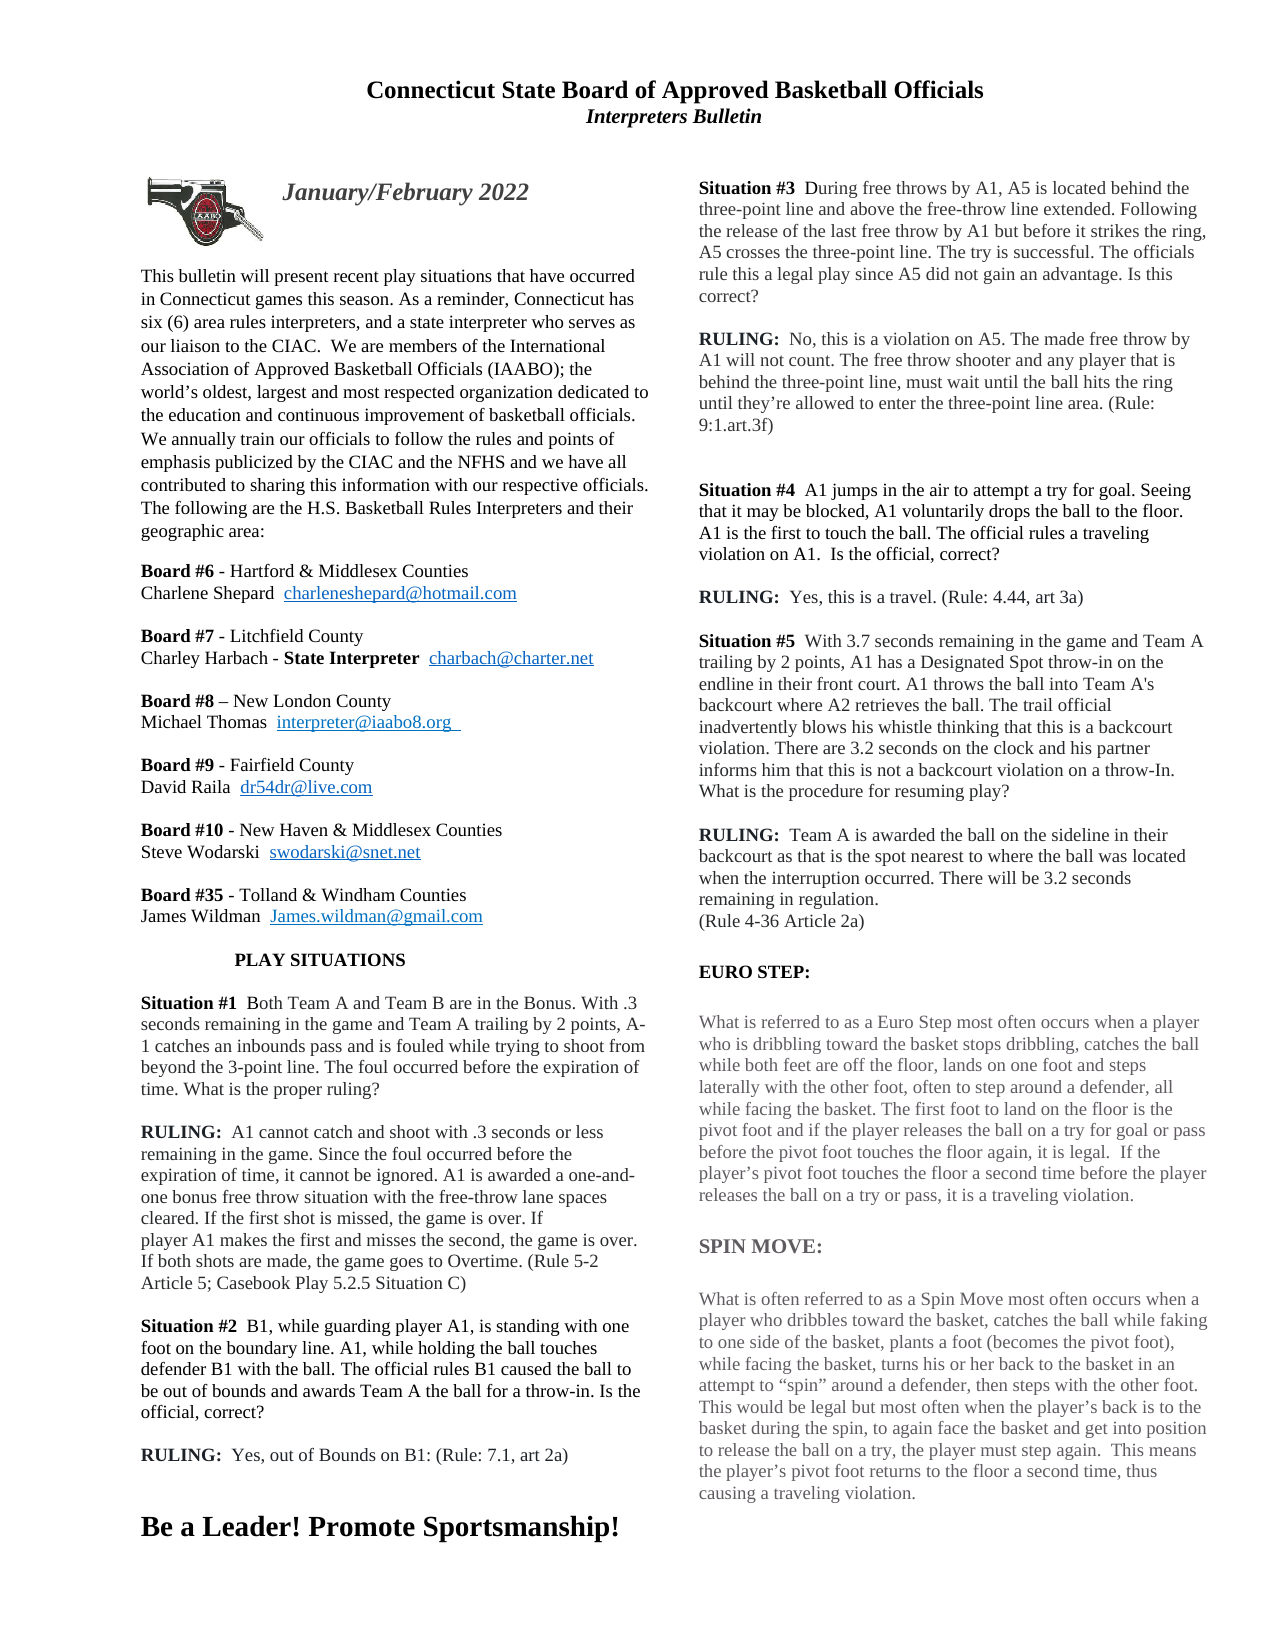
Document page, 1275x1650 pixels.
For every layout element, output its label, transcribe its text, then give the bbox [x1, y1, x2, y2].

text Be a Leader! Promote Sportsmanship! [141, 1487, 652, 1543]
picture [147, 176, 264, 248]
text Board #10 - New Haven & Middlesex Counties [141, 819, 652, 841]
text SPIN MOVE: [698, 1234, 1209, 1258]
text Board #8 – New London County [141, 690, 652, 711]
text Charley Harbach - State Interpreter charbach@charter.net [141, 647, 652, 668]
text Situation #3 During free throws by A1, A5 is located behind the three-point line and above the free-throw line extended. Following the release of the last free throw by A1 but before it strikes the ring, A5 crosses the three-point line. The try is successful. The officials rule this a legal play since A5 did not gain an advantage. Is this correct? [698, 177, 1209, 306]
text This bulletin will present recent play situations that have occurred in Connecticut games this season. As a reminder, Connecticut has six (6) area rules interpreters, and a state interpreter who serves as our liaison to the CIAC. We are members of the International Association of Approved Basketball Officials (IAABO); the world’s oldest, largest and most respected organization dedicated to the education and continuous improvement of basketball officials. We annually train our officials to follow the rules and points of emphasis publicized by the CIAC and the NFHS and we have all contributed to sharing this information with our respective officials. The following are the H.S. Basketball Rules Interpreters and their geographic area: [141, 265, 652, 542]
text Situation #2 B1, while guarding player A1, is standing with one foot on the boundary line. A1, while holding the ball touches defender B1 with the ball. The official rules B1 caused the ball to be out of bounds and awards Team A the ball for a throw-in. Is the official, correct? [141, 1315, 652, 1423]
text EURO STEP: [698, 961, 1209, 982]
text RULING: Yes, this is a travel. (Rule: 4.44, art 3a) [698, 586, 1209, 608]
text Board #9 - Fairfield County [141, 754, 652, 776]
text (Rule 4-36 Article 2a) [698, 910, 1209, 931]
text Situation #1 Both Team A and Team B are in the Bonus. With .3 seconds remaining in the game and Team A trailing by 2 points, A-1 catches an inbounds pass and is fouled while trying to shoot from beyond the 3-point line. The foul occurred before the expiration of time. What is the proper ruling? [141, 992, 652, 1099]
text RULING: Team A is awarded the ball on the sideline in their backcourt as that is the spot nearest to where the ball was located when the interruption occurred. There will be 3.2 seconds remaining in regulation. [698, 823, 1209, 910]
text January/February 2022 [264, 177, 562, 205]
text RULING: Yes, out of Bounds on B1: (Rule: 7.1, art 2a) [141, 1444, 652, 1466]
text player A1 makes the first and misses the second, the game is over. If both shots are made, the game goes to Overtime. (Rule 5-2 Article 5; Casebook Play 5.2.5 Situation C) [141, 1229, 652, 1293]
text What is often referred to as a Spin Move most often occurs when a player who dribbles toward the basket, catches the ball while faking to one side of the basket, plants a foot (becomes the pivot foot), while facing the basket, turns his or her back to the basket in an attempt to “spin” around a defender, then steps with the other foot. This would be legal but most often when the player’s back is to the basket during the spin, to again face the basket and get into position to release the ball on a try, the player must step again. This means the player’s pivot foot returns to the floor a second time, thus causing a traveling violation. [698, 1288, 1209, 1503]
text Steve Wodarski swodarski@snet.net [141, 841, 652, 862]
text RULING: No, this is a violation on A5. The made free throw by A1 will not count. The free throw shooter and any player that is behind the three-point line, must wait until the ball hits the ring until they’re allowed to enter the three-point line area. (Rule: 9:1.art.3f) [698, 328, 1209, 435]
text Situation #5 With 3.7 seconds remaining in the game and Team A trailing by 2 points, A1 has a Designated Spot throw-in on the endline in their front court. A1 throws the ball into Team A's backcourt where A2 retrieves the ball. The trail official inadvertently blows his whistle thinking that this is a backcourt violation. There are 3.2 seconds on the clock and his partner informs him that this is not a backcourt violation on a throw-In. What is the procedure for resuming play? [698, 629, 1209, 802]
text Board #35 - Tolland & Windham Counties [141, 884, 652, 905]
text James Wildman James.wildman@gmail.com [141, 905, 652, 927]
text RULING: A1 cannot catch and shoot with .3 seconds or less remaining in the game. Since the foul occurred before the expiration of time, it cannot be ignored. A1 is awarded a one-and-one bonus free throw situation with the free-throw lane spaces cleared. If the first shot is missed, the game is over. If [141, 1121, 652, 1229]
text Michael Thomas interpreter@iaabo8.org [141, 711, 652, 733]
text Situation #4 A1 jumps in the air to attempt a try for goal. Seeing that it may be blocked, A1 voluntarily drops the ball to the floor. A1 is the first to touch the ball. The official rules a traveling violation on A1. Is the official, correct? [698, 478, 1209, 565]
text PLAY SITUATIONS [141, 948, 652, 970]
text Board #6 - Hartford & Middlesex Counties [141, 560, 652, 582]
text Charlene Shepard charleneshepard@hotmail.com [141, 582, 652, 603]
text What is referred to as a Euro Step most often occurs when a player who is dribbling toward the basket stops dribbling, catches the ball while both feet are off the floor, lands on one foot and steps laterally with the other foot, often to step around a defender, all while facing the basket. The first foot to land on the floor is the pivot foot and if the player releases the ball on a try for goal or pass before the pivot foot touches the floor again, it is legal. If the player’s pivot foot touches the floor a second time before the player releases the ball on a try or pass, it is a traveling violation. [698, 1011, 1209, 1205]
text David Raila dr54dr@live.com [141, 776, 652, 797]
text Board #7 - Litchfield County [141, 625, 652, 647]
